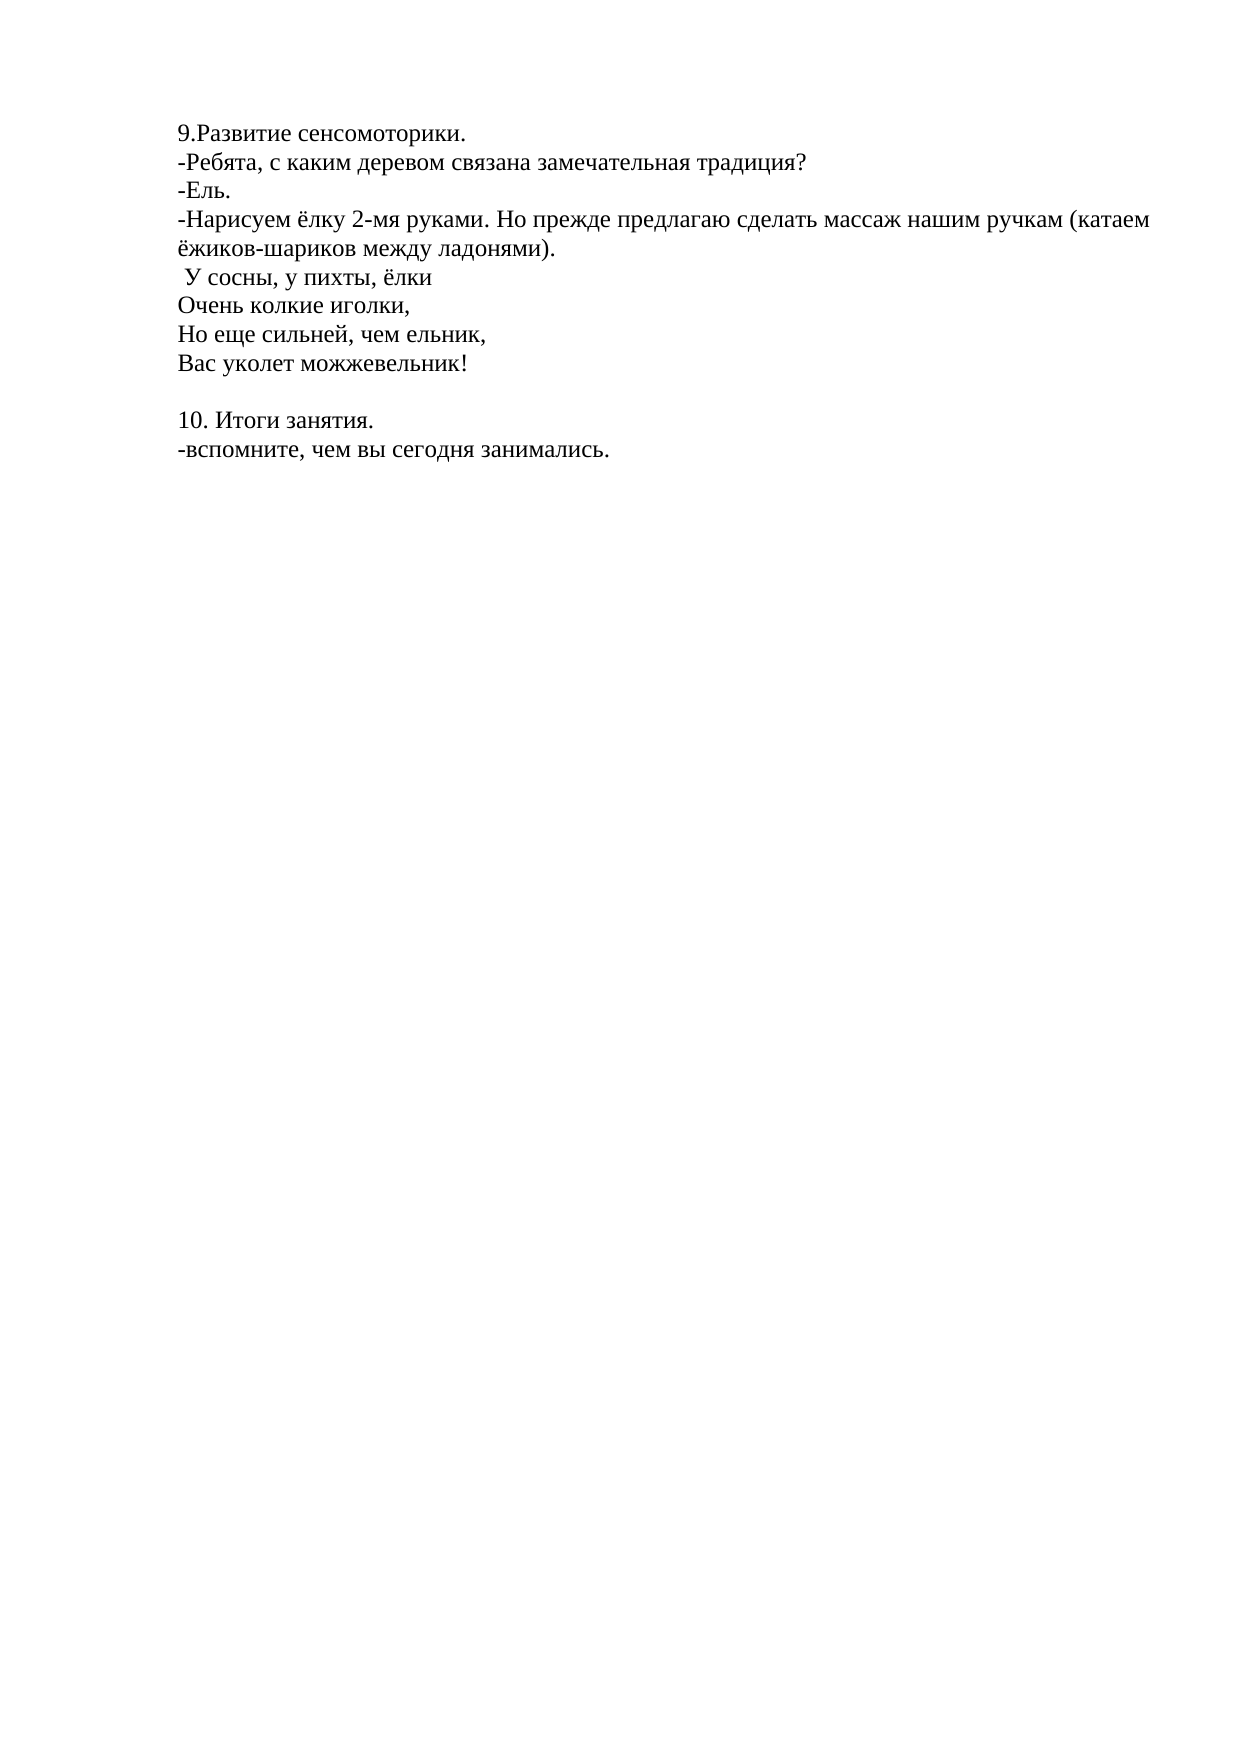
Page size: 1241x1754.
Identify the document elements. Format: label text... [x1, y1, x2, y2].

text -вспомните, чем вы сегодня занимались. [177, 434, 1152, 463]
text У сосны, у пихты, ёлки [177, 262, 1152, 291]
text -Нарисуем ёлку 2-мя руками. Но прежде предлагаю сделать массаж нашим ручкам (катаем ёжиков-шариков между ладонями). [177, 204, 1152, 262]
text 9.Развитие сенсомоторики. [177, 118, 1152, 147]
text -Ель. [177, 176, 1152, 204]
text -Ребята, с каким деревом связана замечательная традиция? [177, 147, 1152, 176]
text 10. Итоги занятия. [177, 406, 1152, 434]
text Очень колкие иголки, [177, 291, 1152, 319]
text Вас уколет можжевельник! [177, 348, 1152, 377]
text Но еще сильней, чем ельник, [177, 319, 1152, 348]
